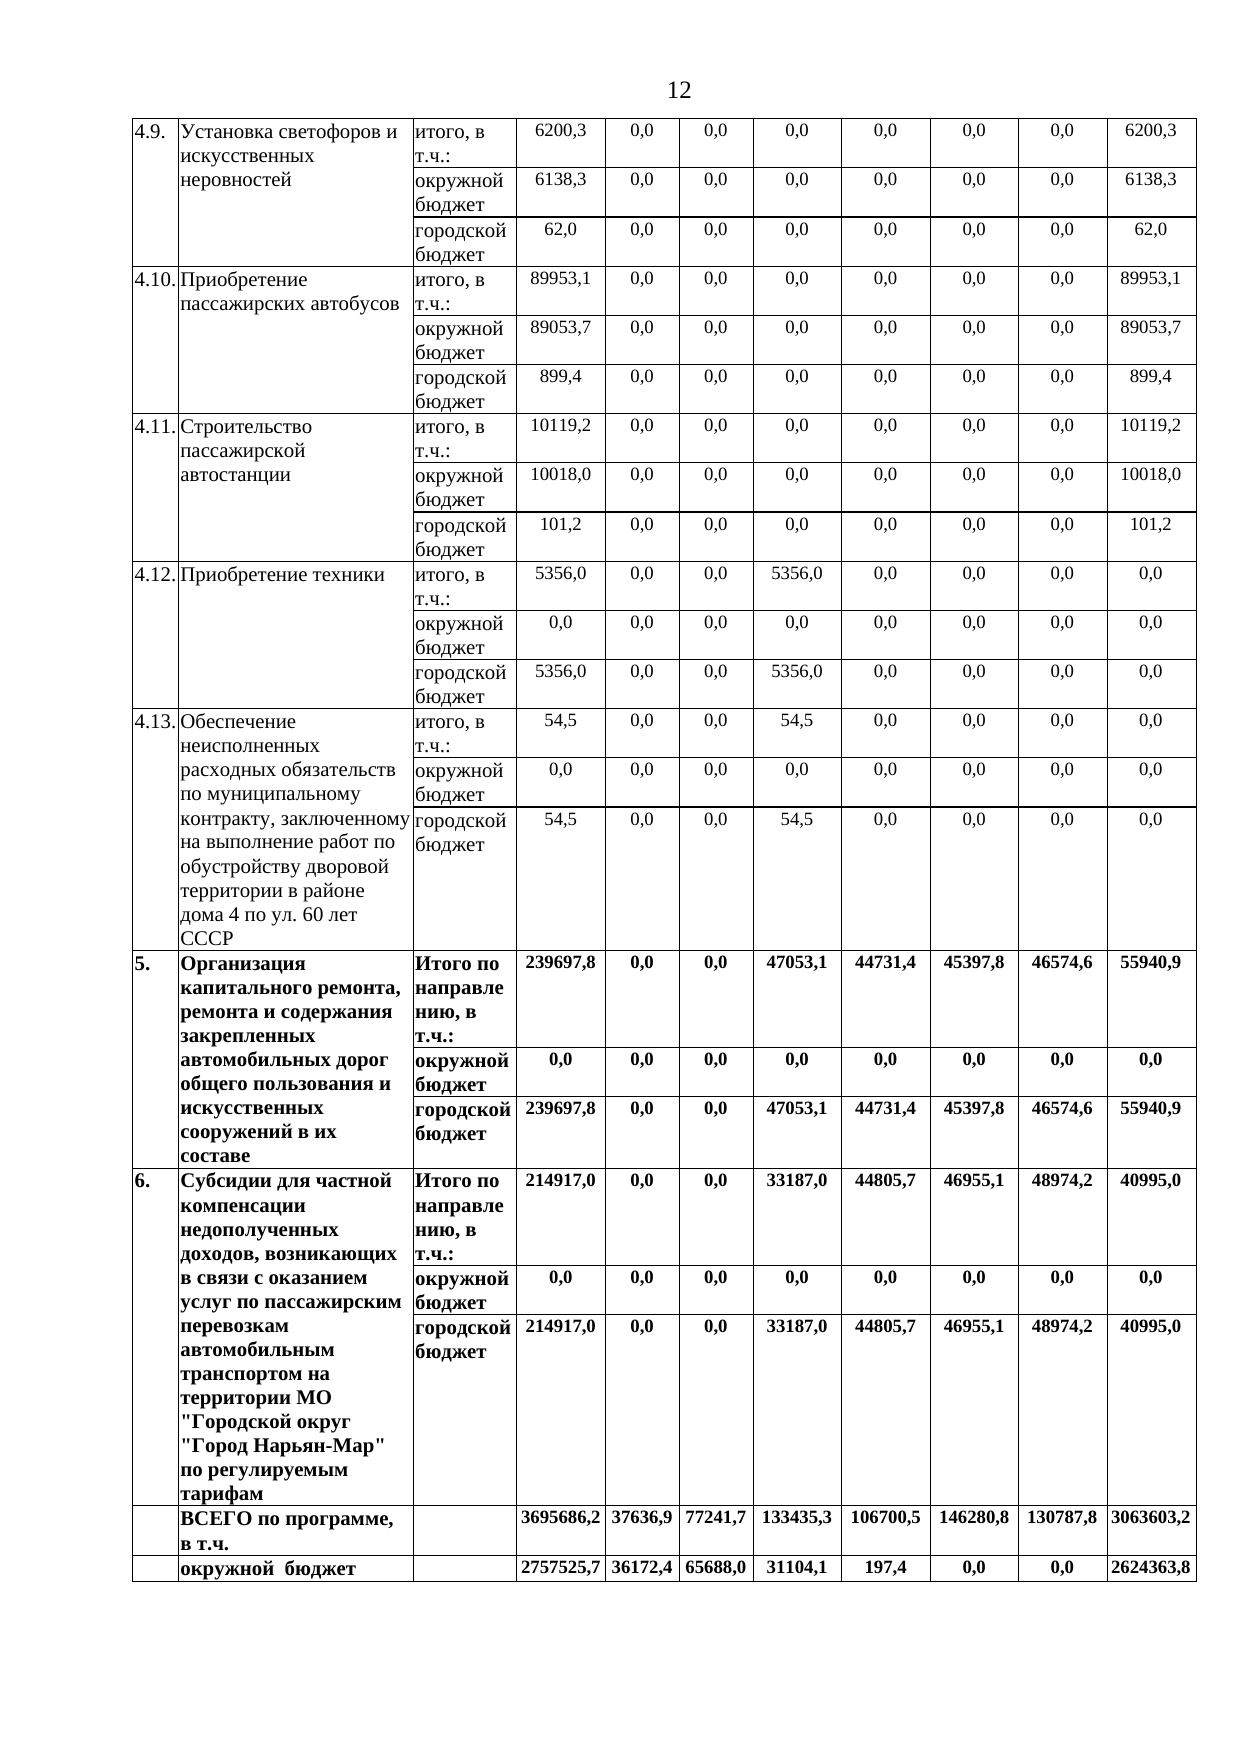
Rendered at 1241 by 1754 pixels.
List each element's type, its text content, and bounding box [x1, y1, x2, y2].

table_cell 0,0 [606, 758, 679, 806]
table_cell 0,0 [931, 1266, 1018, 1314]
table_cell 5356,0 [754, 660, 841, 708]
table_cell 0,0 [842, 267, 930, 315]
table_cell 0,0 [1019, 218, 1107, 266]
table_cell 0,0 [680, 758, 753, 806]
table_cell 0,0 [680, 808, 753, 950]
table_cell 0,0 [1108, 1048, 1196, 1096]
table_cell 2624363,8 [1108, 1556, 1196, 1581]
table_cell 89953,1 [517, 267, 605, 315]
table_cell 0,0 [754, 463, 841, 511]
table_cell 0,0 [680, 660, 753, 708]
table_cell 31104,1 [754, 1556, 841, 1581]
table_cell городской бюджет [414, 1097, 516, 1167]
table_cell городской бюджет [414, 218, 516, 266]
table_cell 101,2 [1108, 513, 1196, 561]
table_cell 0,0 [931, 316, 1018, 364]
table_cell 54,5 [517, 709, 605, 757]
table_cell 899,4 [1108, 365, 1196, 413]
table_cell 0,0 [1019, 808, 1107, 950]
table_cell окружной бюджет [179, 1556, 413, 1581]
table_cell 0,0 [842, 660, 930, 708]
table_cell 0,0 [931, 513, 1018, 561]
table_cell 55940,9 [1108, 951, 1196, 1047]
table_cell итого, в т.ч.: [414, 119, 516, 167]
table_cell 0,0 [931, 168, 1018, 216]
table_cell 77241,7 [680, 1506, 753, 1554]
table_cell 40995,0 [1108, 1169, 1196, 1265]
table_cell окружной бюджет [414, 1266, 516, 1314]
table_cell 0,0 [1019, 463, 1107, 511]
table_cell 0,0 [842, 562, 930, 610]
table_cell 89953,1 [1108, 267, 1196, 315]
table_cell 101,2 [517, 513, 605, 561]
table_cell 54,5 [754, 709, 841, 757]
table_cell 46574,6 [1019, 951, 1107, 1047]
table_cell 0,0 [606, 660, 679, 708]
table_cell 0,0 [754, 758, 841, 806]
table_cell 0,0 [931, 611, 1018, 659]
table_cell 0,0 [1108, 1266, 1196, 1314]
table_cell итого, в т.ч.: [414, 267, 516, 315]
table_cell 0,0 [931, 414, 1018, 462]
table_cell 239697,8 [517, 951, 605, 1047]
table_cell 133435,3 [754, 1506, 841, 1554]
table_cell Приобретение пассажирских автобусов [179, 267, 413, 413]
table_cell 0,0 [606, 709, 679, 757]
table_cell 44805,7 [842, 1169, 930, 1265]
table_cell 6. [133, 1169, 178, 1505]
table_cell 0,0 [606, 951, 679, 1047]
table_cell окружной бюджет [414, 611, 516, 659]
table_cell 0,0 [680, 414, 753, 462]
table_cell Приобретение техники [179, 562, 413, 708]
table_cell 0,0 [606, 1097, 679, 1167]
table_cell 0,0 [931, 119, 1018, 167]
table_cell 0,0 [754, 365, 841, 413]
table_cell 0,0 [1019, 1556, 1107, 1581]
table_cell 0,0 [606, 1266, 679, 1314]
table_cell городской бюджет [414, 808, 516, 950]
table_cell городской бюджет [414, 660, 516, 708]
table_cell 89053,7 [517, 316, 605, 364]
table_cell 0,0 [1019, 1266, 1107, 1314]
table_cell 0,0 [842, 414, 930, 462]
table_cell 0,0 [606, 562, 679, 610]
table_cell 0,0 [680, 611, 753, 659]
table_cell 214917,0 [517, 1169, 605, 1265]
table_cell 0,0 [931, 1556, 1018, 1581]
table_cell 54,5 [754, 808, 841, 950]
table_cell 6200,3 [517, 119, 605, 167]
table_cell 0,0 [754, 611, 841, 659]
table_cell 0,0 [1019, 758, 1107, 806]
table_cell 0,0 [1019, 119, 1107, 167]
table_cell 0,0 [1108, 808, 1196, 950]
table_cell 106700,5 [842, 1506, 930, 1554]
table_cell 0,0 [680, 1169, 753, 1265]
table_cell 0,0 [517, 1266, 605, 1314]
table_cell 0,0 [1019, 414, 1107, 462]
table_cell 0,0 [680, 562, 753, 610]
table_cell 197,4 [842, 1556, 930, 1581]
table_cell 0,0 [754, 218, 841, 266]
table_cell 48974,2 [1019, 1169, 1107, 1265]
table_cell 5356,0 [517, 562, 605, 610]
table_cell городской бюджет [414, 365, 516, 413]
table_cell 0,0 [680, 267, 753, 315]
table_cell 36172,4 [606, 1556, 679, 1581]
table_cell 0,0 [680, 316, 753, 364]
table_cell 62,0 [517, 218, 605, 266]
table_cell 33187,0 [754, 1315, 841, 1505]
table_cell 0,0 [606, 414, 679, 462]
table_cell 0,0 [931, 709, 1018, 757]
table_cell 0,0 [842, 1266, 930, 1314]
table_cell 0,0 [606, 611, 679, 659]
table_cell 47053,1 [754, 1097, 841, 1167]
table_cell 6138,3 [517, 168, 605, 216]
table_cell 0,0 [1019, 513, 1107, 561]
table_cell 33187,0 [754, 1169, 841, 1265]
table_cell Субсидии для частной компенсации недополученных доходов, возникающих в связи с оказанием услуг по пассажирским перевозкам автомобильным транспортом на территории МО "Городской округ "Город Нарьян-Мар" по регулируемым тарифам [179, 1169, 413, 1505]
table_cell Итого по направлению, в т.ч.: [414, 951, 516, 1047]
table_cell 0,0 [754, 513, 841, 561]
table_cell 48974,2 [1019, 1315, 1107, 1505]
table_cell 0,0 [606, 218, 679, 266]
table_cell 0,0 [680, 218, 753, 266]
table_cell 0,0 [754, 316, 841, 364]
table_cell 0,0 [754, 1266, 841, 1314]
table_cell окружной бюджет [414, 168, 516, 216]
table_cell 0,0 [842, 513, 930, 561]
table_cell 0,0 [1108, 562, 1196, 610]
table_cell 4.13. [133, 709, 178, 950]
table_cell Строительство пассажирской автостанции [179, 414, 413, 561]
table_cell 4.11. [133, 414, 178, 561]
table_cell Установка светофоров и искусственных неровностей [179, 119, 413, 266]
table_cell 0,0 [842, 365, 930, 413]
table_cell 65688,0 [680, 1556, 753, 1581]
table_cell 0,0 [680, 1097, 753, 1167]
table_cell 0,0 [931, 365, 1018, 413]
table_cell [133, 1556, 178, 1581]
table_cell 0,0 [680, 513, 753, 561]
table_cell 0,0 [1019, 562, 1107, 610]
table_cell 0,0 [1108, 709, 1196, 757]
table_cell 0,0 [517, 1048, 605, 1096]
table_cell 0,0 [842, 1048, 930, 1096]
table_cell 0,0 [606, 119, 679, 167]
table_cell 0,0 [842, 611, 930, 659]
table_cell 46955,1 [931, 1169, 1018, 1265]
table_cell 0,0 [680, 119, 753, 167]
table_cell 45397,8 [931, 951, 1018, 1047]
table_cell городской бюджет [414, 513, 516, 561]
table_cell 0,0 [931, 562, 1018, 610]
table_cell 0,0 [754, 168, 841, 216]
table_cell Итого по направлению, в т.ч.: [414, 1169, 516, 1265]
table_cell 0,0 [606, 168, 679, 216]
table_cell 62,0 [1108, 218, 1196, 266]
table_cell 0,0 [606, 808, 679, 950]
table_cell 37636,9 [606, 1506, 679, 1554]
table_cell 0,0 [606, 513, 679, 561]
table_cell 46955,1 [931, 1315, 1018, 1505]
table_cell Организация капитального ремонта, ремонта и содержания закрепленных автомобильных дорог общего пользования и искусственных сооружений в их составе [179, 951, 413, 1167]
table_cell 0,0 [1019, 611, 1107, 659]
table_cell 0,0 [606, 1048, 679, 1096]
table_cell 0,0 [1019, 168, 1107, 216]
table_cell 214917,0 [517, 1315, 605, 1505]
table_cell Обеспечение неисполненных расходных обязательств по муниципальному контракту, заключенному на выполнение работ по обустройству дворовой территории в районе дома 4 по ул. 60 лет СССР [179, 709, 413, 950]
table_cell 0,0 [680, 1048, 753, 1096]
table_cell 10119,2 [517, 414, 605, 462]
table_cell 5356,0 [754, 562, 841, 610]
table_cell 0,0 [1108, 611, 1196, 659]
table_cell 0,0 [931, 463, 1018, 511]
table_cell 5356,0 [517, 660, 605, 708]
table_cell 0,0 [680, 1315, 753, 1505]
table_cell 0,0 [606, 463, 679, 511]
table_cell 0,0 [1019, 316, 1107, 364]
table_cell 0,0 [1108, 660, 1196, 708]
table_cell 0,0 [680, 365, 753, 413]
table_cell окружной бюджет [414, 1048, 516, 1096]
table_cell 0,0 [842, 808, 930, 950]
table_cell 0,0 [931, 758, 1018, 806]
table_cell 0,0 [1019, 267, 1107, 315]
table_cell 0,0 [931, 808, 1018, 950]
table_cell 46574,6 [1019, 1097, 1107, 1167]
table_cell 44731,4 [842, 1097, 930, 1167]
table_cell 0,0 [680, 168, 753, 216]
table_cell итого, в т.ч.: [414, 414, 516, 462]
table_cell 40995,0 [1108, 1315, 1196, 1505]
table_cell 0,0 [606, 365, 679, 413]
table_cell 44805,7 [842, 1315, 930, 1505]
table_cell 55940,9 [1108, 1097, 1196, 1167]
table_cell городской бюджет [414, 1315, 516, 1505]
table_cell 0,0 [606, 1169, 679, 1265]
table_cell 4.12. [133, 562, 178, 708]
table_cell 0,0 [931, 1048, 1018, 1096]
table_cell 0,0 [842, 218, 930, 266]
table_cell окружной бюджет [414, 316, 516, 364]
table_cell 0,0 [1019, 709, 1107, 757]
table_cell итого, в т.ч.: [414, 709, 516, 757]
table_cell 54,5 [517, 808, 605, 950]
table_cell ВСЕГО по программе, в т.ч. [179, 1506, 413, 1554]
table_cell 0,0 [931, 218, 1018, 266]
table_cell 4.10. [133, 267, 178, 413]
table_cell 45397,8 [931, 1097, 1018, 1167]
table_cell 3063603,2 [1108, 1506, 1196, 1554]
table_cell 0,0 [606, 316, 679, 364]
table_cell 0,0 [842, 758, 930, 806]
table_cell 44731,4 [842, 951, 930, 1047]
table_cell [414, 1556, 516, 1581]
table_cell итого, в т.ч.: [414, 562, 516, 610]
table_cell 0,0 [931, 267, 1018, 315]
table_cell 0,0 [680, 1266, 753, 1314]
table_cell [414, 1506, 516, 1554]
table_cell 10018,0 [517, 463, 605, 511]
table_cell 0,0 [1019, 365, 1107, 413]
table_cell 0,0 [754, 1048, 841, 1096]
table_cell 0,0 [842, 119, 930, 167]
table_cell 0,0 [680, 463, 753, 511]
table_cell 0,0 [842, 316, 930, 364]
table_cell 0,0 [1019, 1048, 1107, 1096]
table_cell 0,0 [517, 758, 605, 806]
table_cell 0,0 [1108, 758, 1196, 806]
table_cell 10018,0 [1108, 463, 1196, 511]
table_cell 130787,8 [1019, 1506, 1107, 1554]
table_cell 0,0 [754, 267, 841, 315]
table_cell 0,0 [842, 463, 930, 511]
table_cell 0,0 [842, 709, 930, 757]
table_cell 0,0 [754, 119, 841, 167]
table_cell 899,4 [517, 365, 605, 413]
table_cell 0,0 [517, 611, 605, 659]
table_cell 0,0 [680, 951, 753, 1047]
table_cell окружной бюджет [414, 758, 516, 806]
table_cell 3695686,2 [517, 1506, 605, 1554]
table_cell [133, 1506, 178, 1554]
table_cell 5. [133, 951, 178, 1167]
table_cell 0,0 [606, 1315, 679, 1505]
table_cell 0,0 [1019, 660, 1107, 708]
table_cell 0,0 [680, 709, 753, 757]
table_cell 89053,7 [1108, 316, 1196, 364]
table_cell 4.9. [133, 119, 178, 266]
table_cell 6200,3 [1108, 119, 1196, 167]
table_cell 6138,3 [1108, 168, 1196, 216]
table_cell 0,0 [606, 267, 679, 315]
table_cell 0,0 [754, 414, 841, 462]
table_cell 47053,1 [754, 951, 841, 1047]
table_cell 239697,8 [517, 1097, 605, 1167]
table_cell 2757525,7 [517, 1556, 605, 1581]
table_cell 0,0 [842, 168, 930, 216]
table_cell 10119,2 [1108, 414, 1196, 462]
table_cell 0,0 [931, 660, 1018, 708]
table_cell окружной бюджет [414, 463, 516, 511]
table_cell 146280,8 [931, 1506, 1018, 1554]
